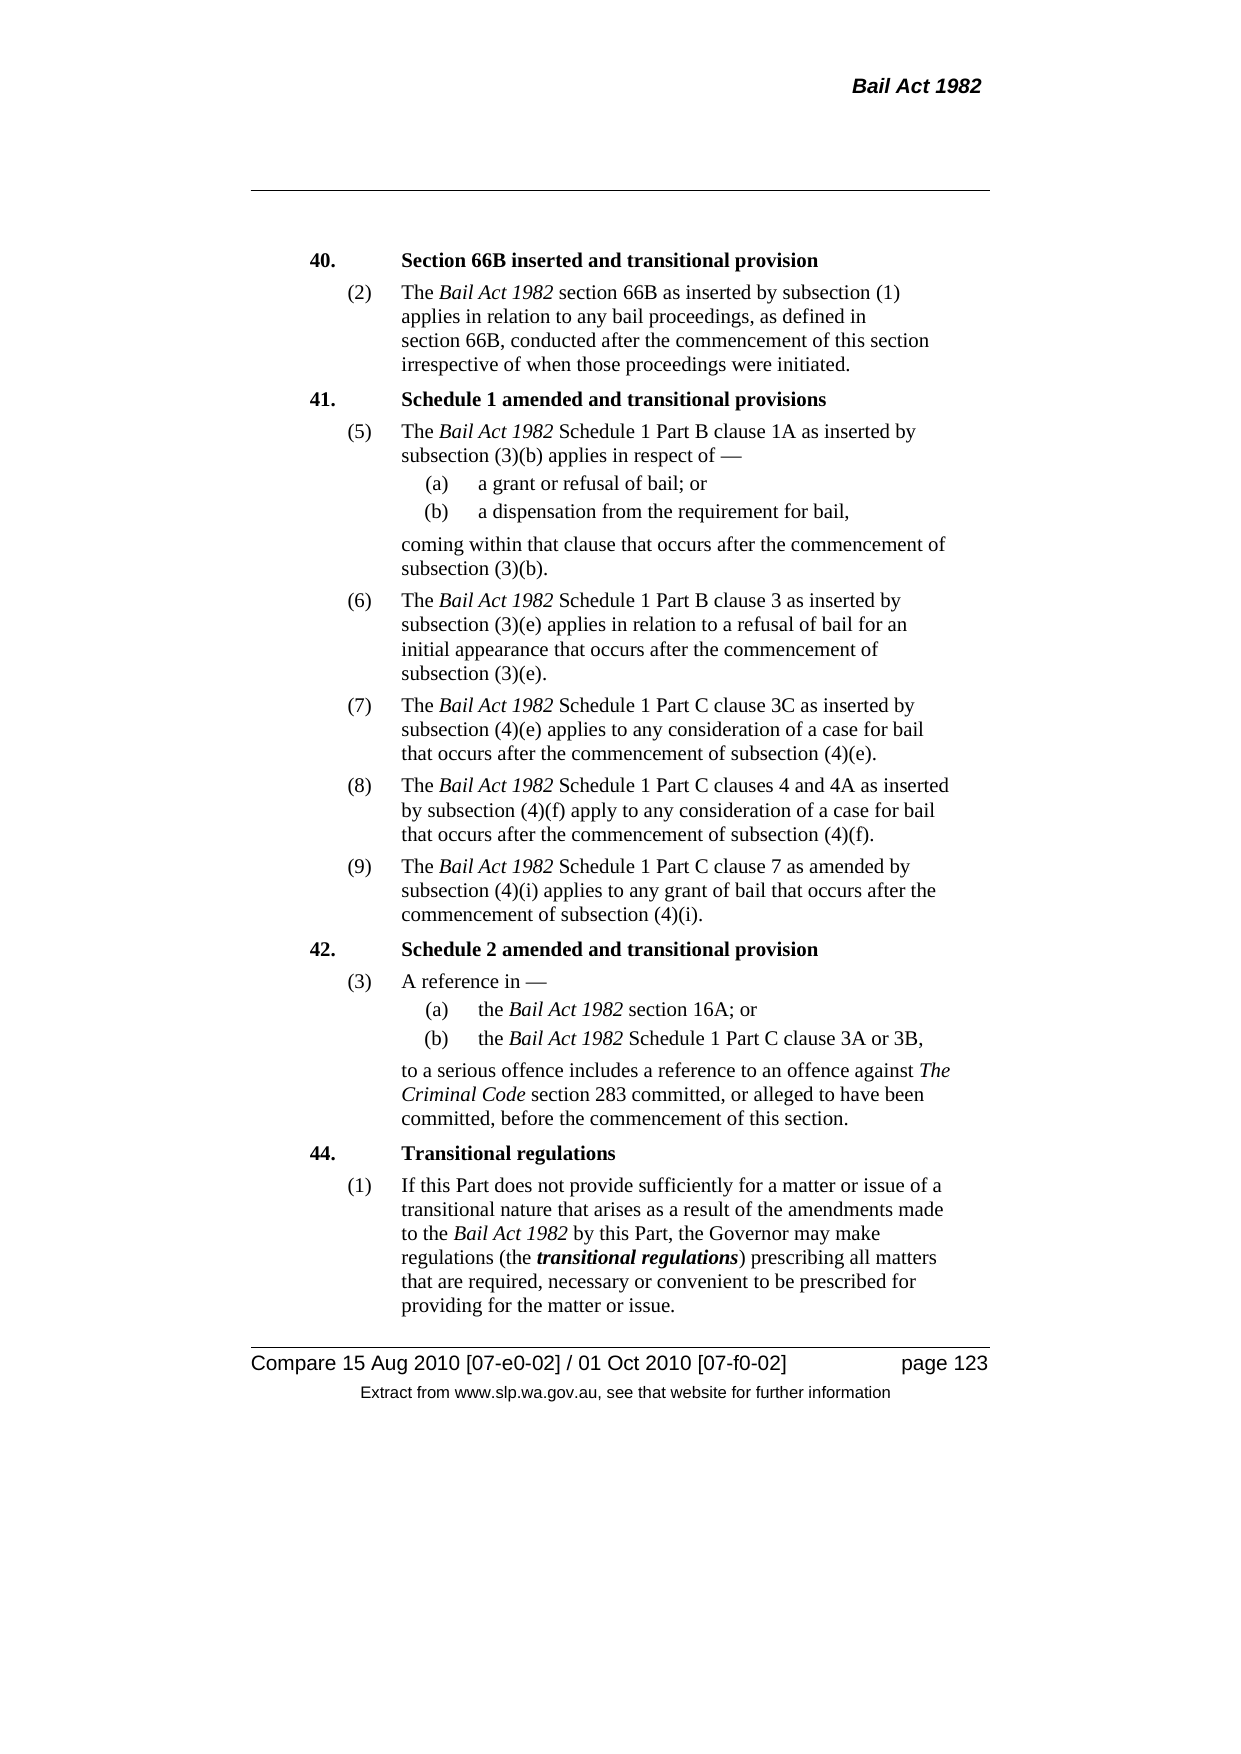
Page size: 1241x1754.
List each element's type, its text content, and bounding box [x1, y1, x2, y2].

text (9) The Bail Act 1982 Schedule 1 Part C clause 7 as amended by subsection (4)(i) applies to any grant of bail that occurs after the commencement of subsection (4)(i). [312, 854, 960, 926]
text (a) the Bail Act 1982 section 16A; or [389, 997, 960, 1021]
subtitle 40. Section 66B inserted and transitional provision [309, 247, 960, 272]
text (7) The Bail Act 1982 Schedule 1 Part C clause 3C as inserted by subsection (4)(e) applies to any consideration of a case for bail that occurs after the commencement of subsection (4)(e). [312, 693, 960, 765]
text (6) The Bail Act 1982 Schedule 1 Part B clause 3 as inserted by subsection (3)(e) applies in relation to a refusal of bail for an initial appearance that occurs after the commencement of subsection (3)(e). [312, 588, 960, 684]
text (1) If this Part does not provide sufficiently for a matter or issue of a transitional nature that arises as a result of the amendments made to the Bail Act 1982 by this Part, the Governor may make regulations (the transitional regulations) prescribing all matters that are required, necessary or convenient to be prescribed for providing for the matter or issue. [312, 1173, 960, 1317]
text (5) The Bail Act 1982 Schedule 1 Part B clause 1A as inserted by subsection (3)(b) applies in respect of — [312, 419, 960, 467]
text (b) a dispensation from the requirement for bail, [389, 499, 960, 523]
subtitle 44. Transitional regulations [309, 1140, 960, 1164]
text (2) The Bail Act 1982 section 66B as inserted by subsection (1) applies in relation to any bail proceedings, as defined in section 66B, conducted after the commencement of this section irrespective of when those proceedings were initiated. [312, 280, 960, 376]
text (a) a grant or refusal of bail; or [389, 471, 960, 495]
text to a serious offence includes a reference to an offence against The Criminal Code section 283 committed, or alleged to have been committed, before the commencement of this section. [312, 1058, 960, 1130]
text (b) the Bail Act 1982 Schedule 1 Part C clause 3A or 3B, [389, 1025, 960, 1049]
subtitle 42. Schedule 2 amended and transitional provision [309, 937, 960, 961]
text (3) A reference in — [312, 969, 960, 993]
text coming within that clause that occurs after the commencement of subsection (3)(b). [312, 532, 960, 580]
subtitle 41. Schedule 1 amended and transitional provisions [309, 387, 960, 411]
text (8) The Bail Act 1982 Schedule 1 Part C clauses 4 and 4A as inserted by subsection (4)(f) apply to any consideration of a case for bail that occurs after the commencement of subsection (4)(f). [312, 773, 960, 846]
